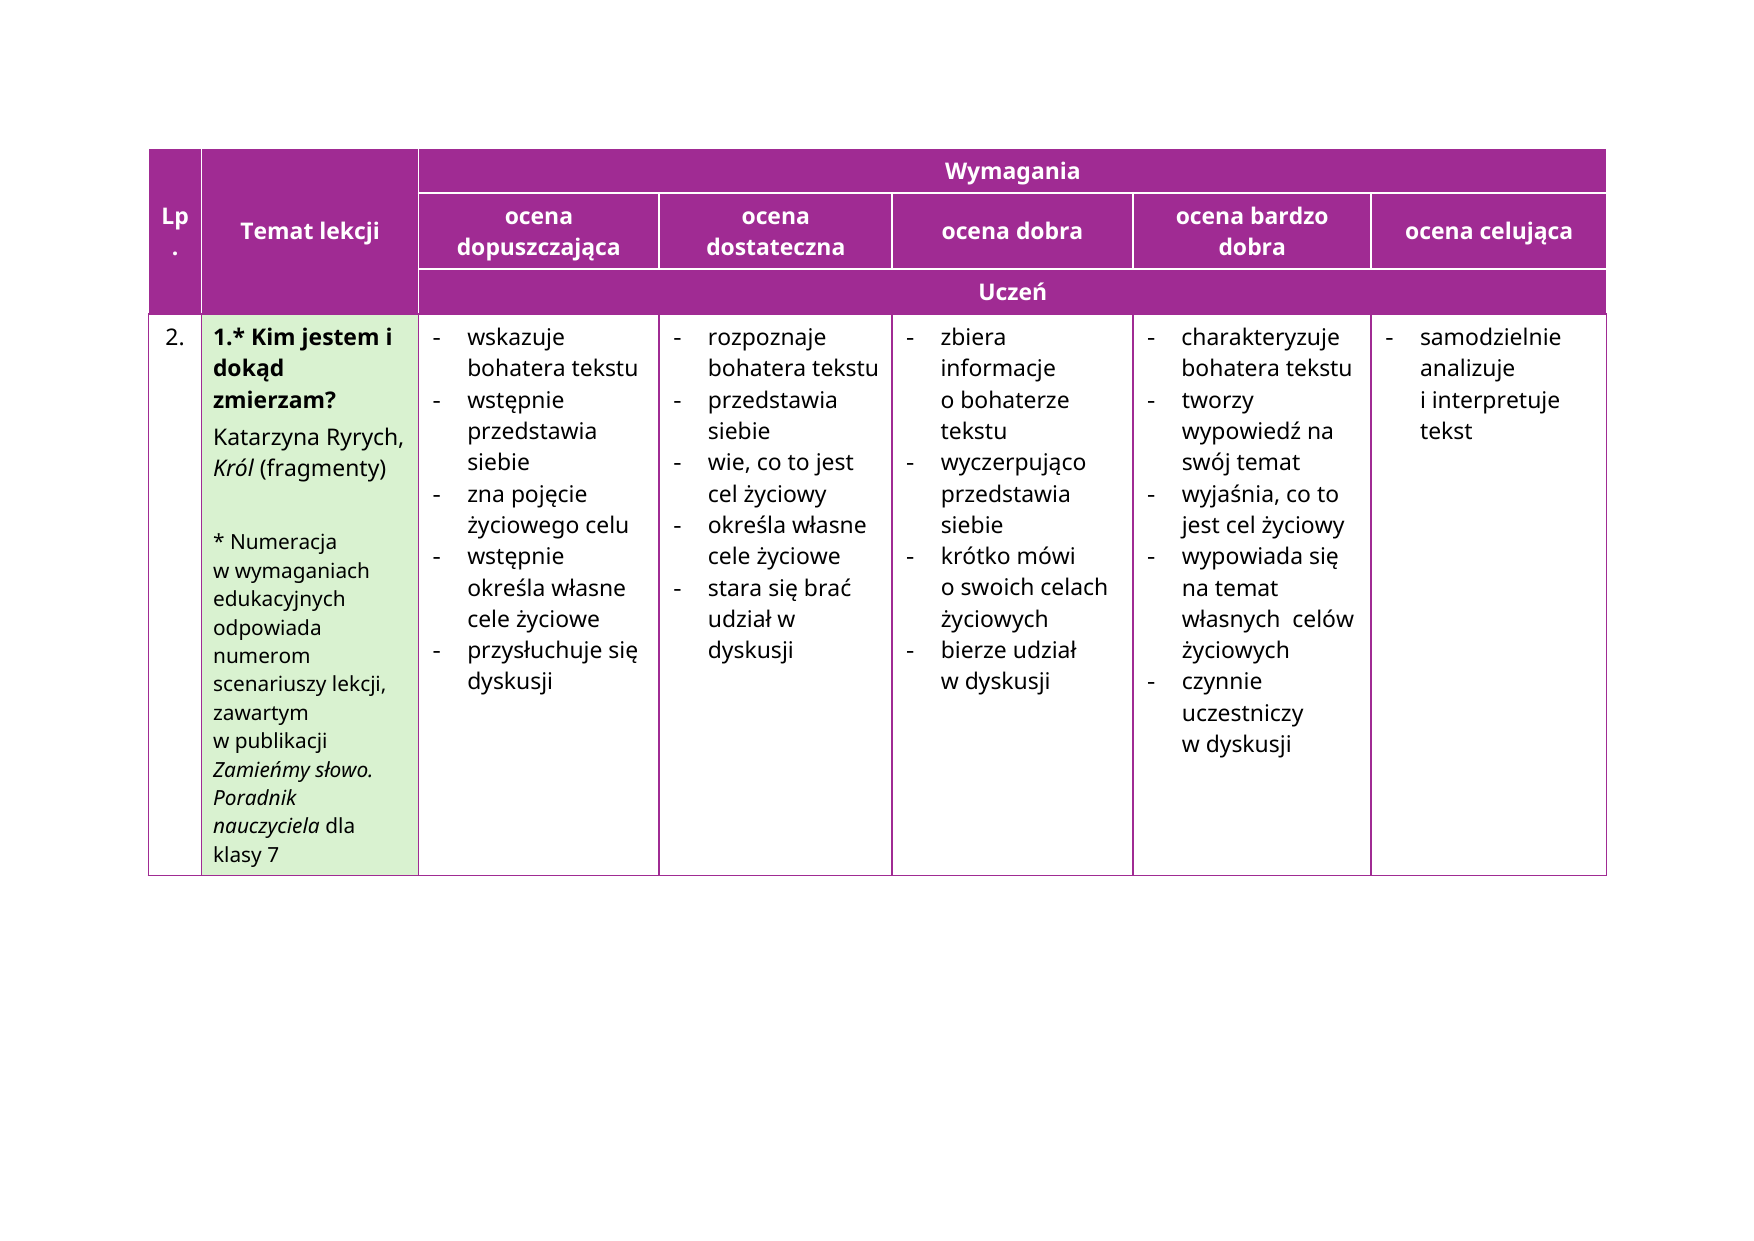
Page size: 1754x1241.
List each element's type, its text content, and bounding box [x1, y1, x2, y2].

table_cell 1.* Kim jestem i dokąd zmierzam? Katarzyna Ryrych, Król (fragmenty) * Numeracja w wymaganiach edukacyjnych odpowiada numerom scenariuszy lekcji, zawartym w publikacji Zamieńmy słowo. Poradnik nauczyciela dla klasy 7 [202, 315, 418, 875]
table_cell ocena dostateczna [660, 194, 891, 268]
table_cell ocena celująca [1372, 194, 1606, 268]
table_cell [1372, 315, 1606, 875]
table_header Lp. [149, 149, 201, 313]
table_header Wymagania [419, 149, 1606, 192]
table_cell zbiera informacje o bohaterze tekstu wyczerpująco przedstawia siebie krótko mówi o swoich celach życiowych bierze udział w dyskusji [893, 315, 1132, 875]
table_cell ocena dobra [893, 194, 1132, 268]
table_cell wskazuje bohatera tekstu wstępnie przedstawia siebie zna pojęcie życiowego celu wstępnie określa własne cele życiowe przysłuchuje się dyskusji [419, 315, 658, 875]
table_cell Uczeń [419, 270, 1606, 313]
table_cell 2. [149, 315, 201, 875]
table_cell ocena bardzo dobra [1134, 194, 1370, 268]
table_cell charakteryzuje bohatera tekstu tworzy wypowiedź na swój temat wyjaśnia, co to jest cel życiowy wypowiada się na temat własnych celów życiowych czynnie uczestniczy w dyskusji [1134, 315, 1370, 875]
table_header Temat lekcji [202, 149, 418, 313]
table_cell ocena dopuszczająca [419, 194, 658, 268]
table_cell rozpoznaje bohatera tekstu przedstawia siebie wie, co to jest cel życiowy określa własne cele życiowe stara się brać udział w dyskusji [660, 315, 891, 875]
